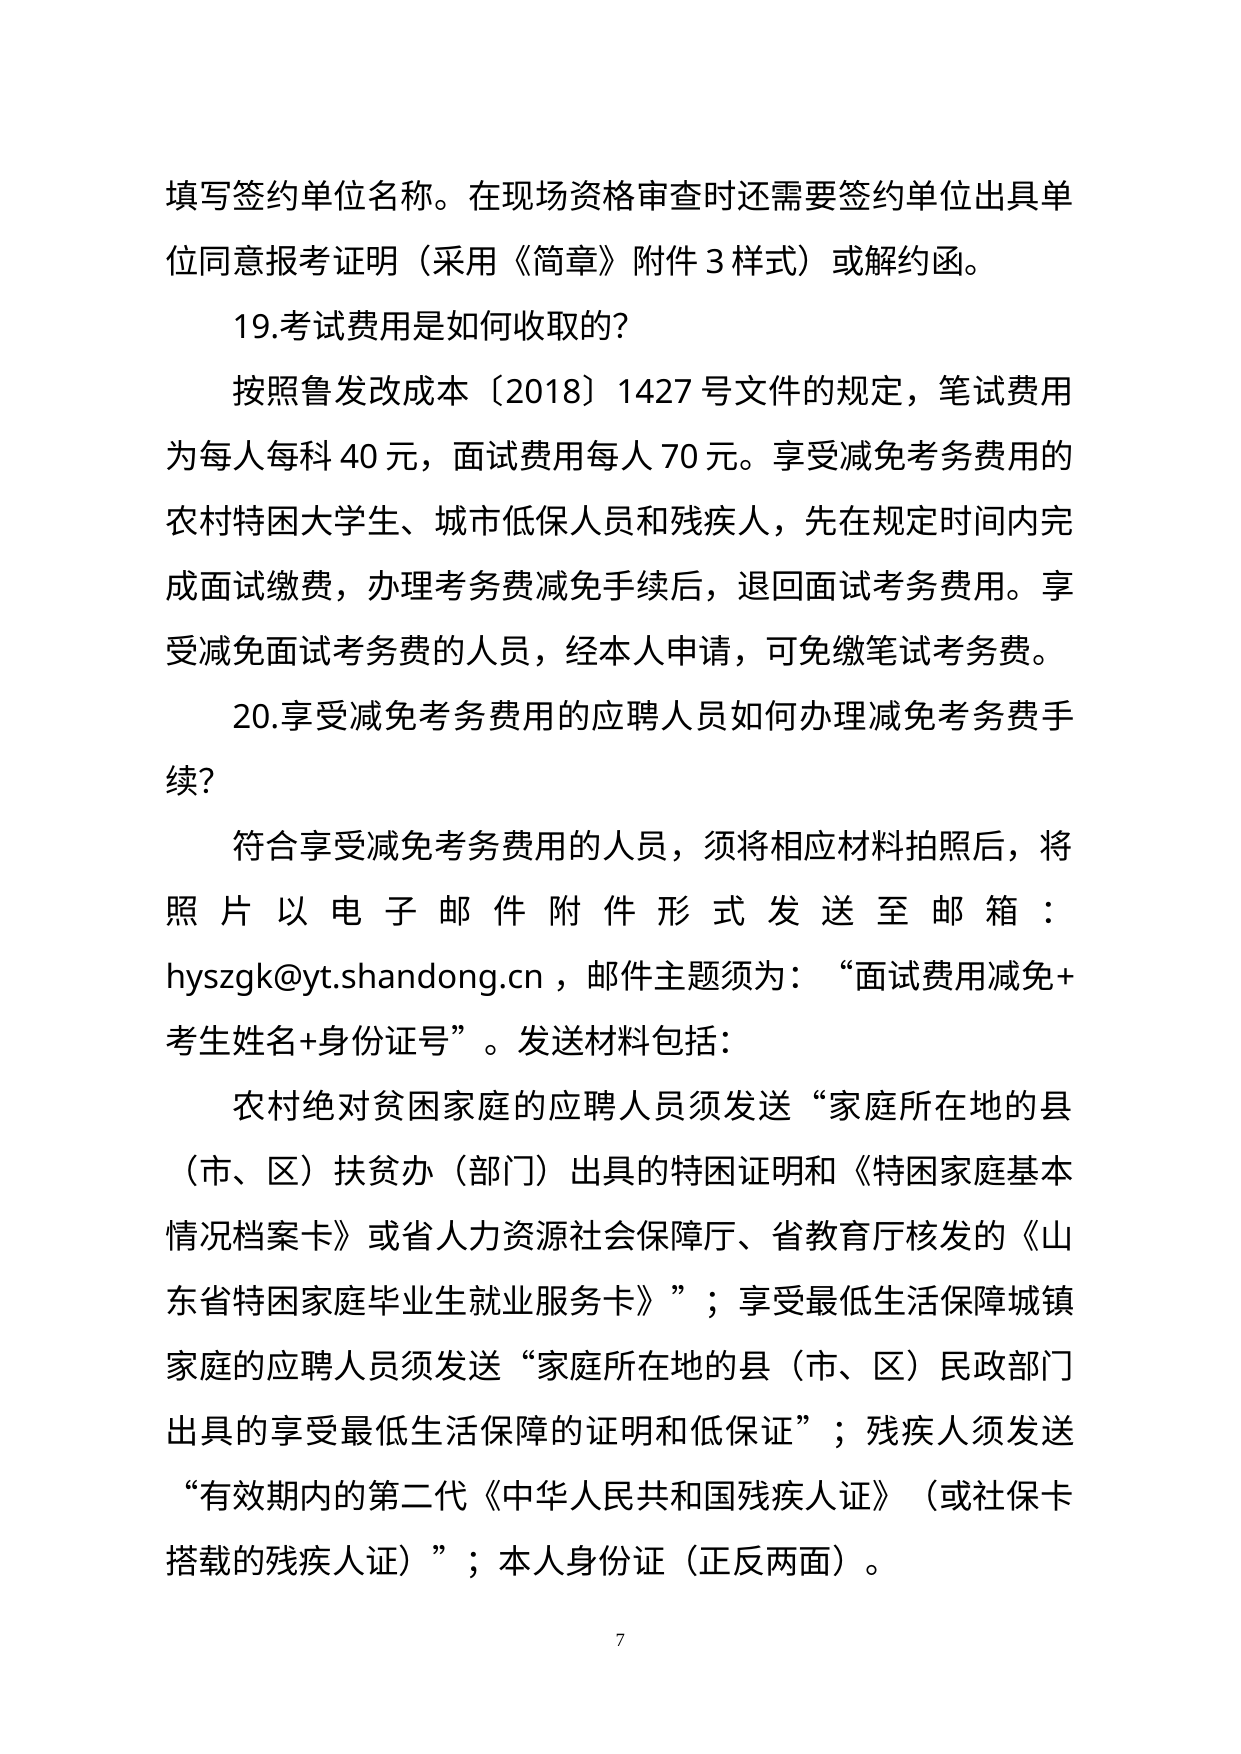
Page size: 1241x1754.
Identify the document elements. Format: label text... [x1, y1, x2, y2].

text 符合享受减免考务费用的人员，须将相应材料拍照后，将照片以电子邮件附件形式发送至邮箱：hyszgk@yt.shandong.cn ，邮件主题须为：“面试费用减免+考生姓名+身份证号”。发送材料包括： [165, 812, 1075, 1072]
text 19.考试费用是如何收取的？ [165, 292, 1075, 357]
text 20.享受减免考务费用的应聘人员如何办理减免考务费手续？ [165, 682, 1075, 812]
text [165, 162, 1075, 292]
text 按照鲁发改成本〔2018〕1427号文件的规定，笔试费用为每人每科40元，面试费用每人70元。享受减免考务费用的农村特困大学生、城市低保人员和残疾人，先在规定时间内完成面试缴费，办理考务费减免手续后，退回面试考务费用。享受减免面试考务费的人员，经本人申请，可免缴笔试考务费。 [165, 357, 1075, 682]
text 农村绝对贫困家庭的应聘人员须发送“家庭所在地的县（市、区）扶贫办（部门）出具的特困证明和《特困家庭基本情况档案卡》或省人力资源社会保障厅、省教育厅核发的《山东省特困家庭毕业生就业服务卡》”；享受最低生活保障城镇家庭的应聘人员须发送“家庭所在地的县（市、区）民政部门出具的享受最低生活保障的证明和低保证”；残疾人须发送“有效期内的第二代《中华人民共和国残疾人证》（或社保卡搭载的残疾人证）”；本人身份证（正反两面）。 [165, 1072, 1075, 1592]
